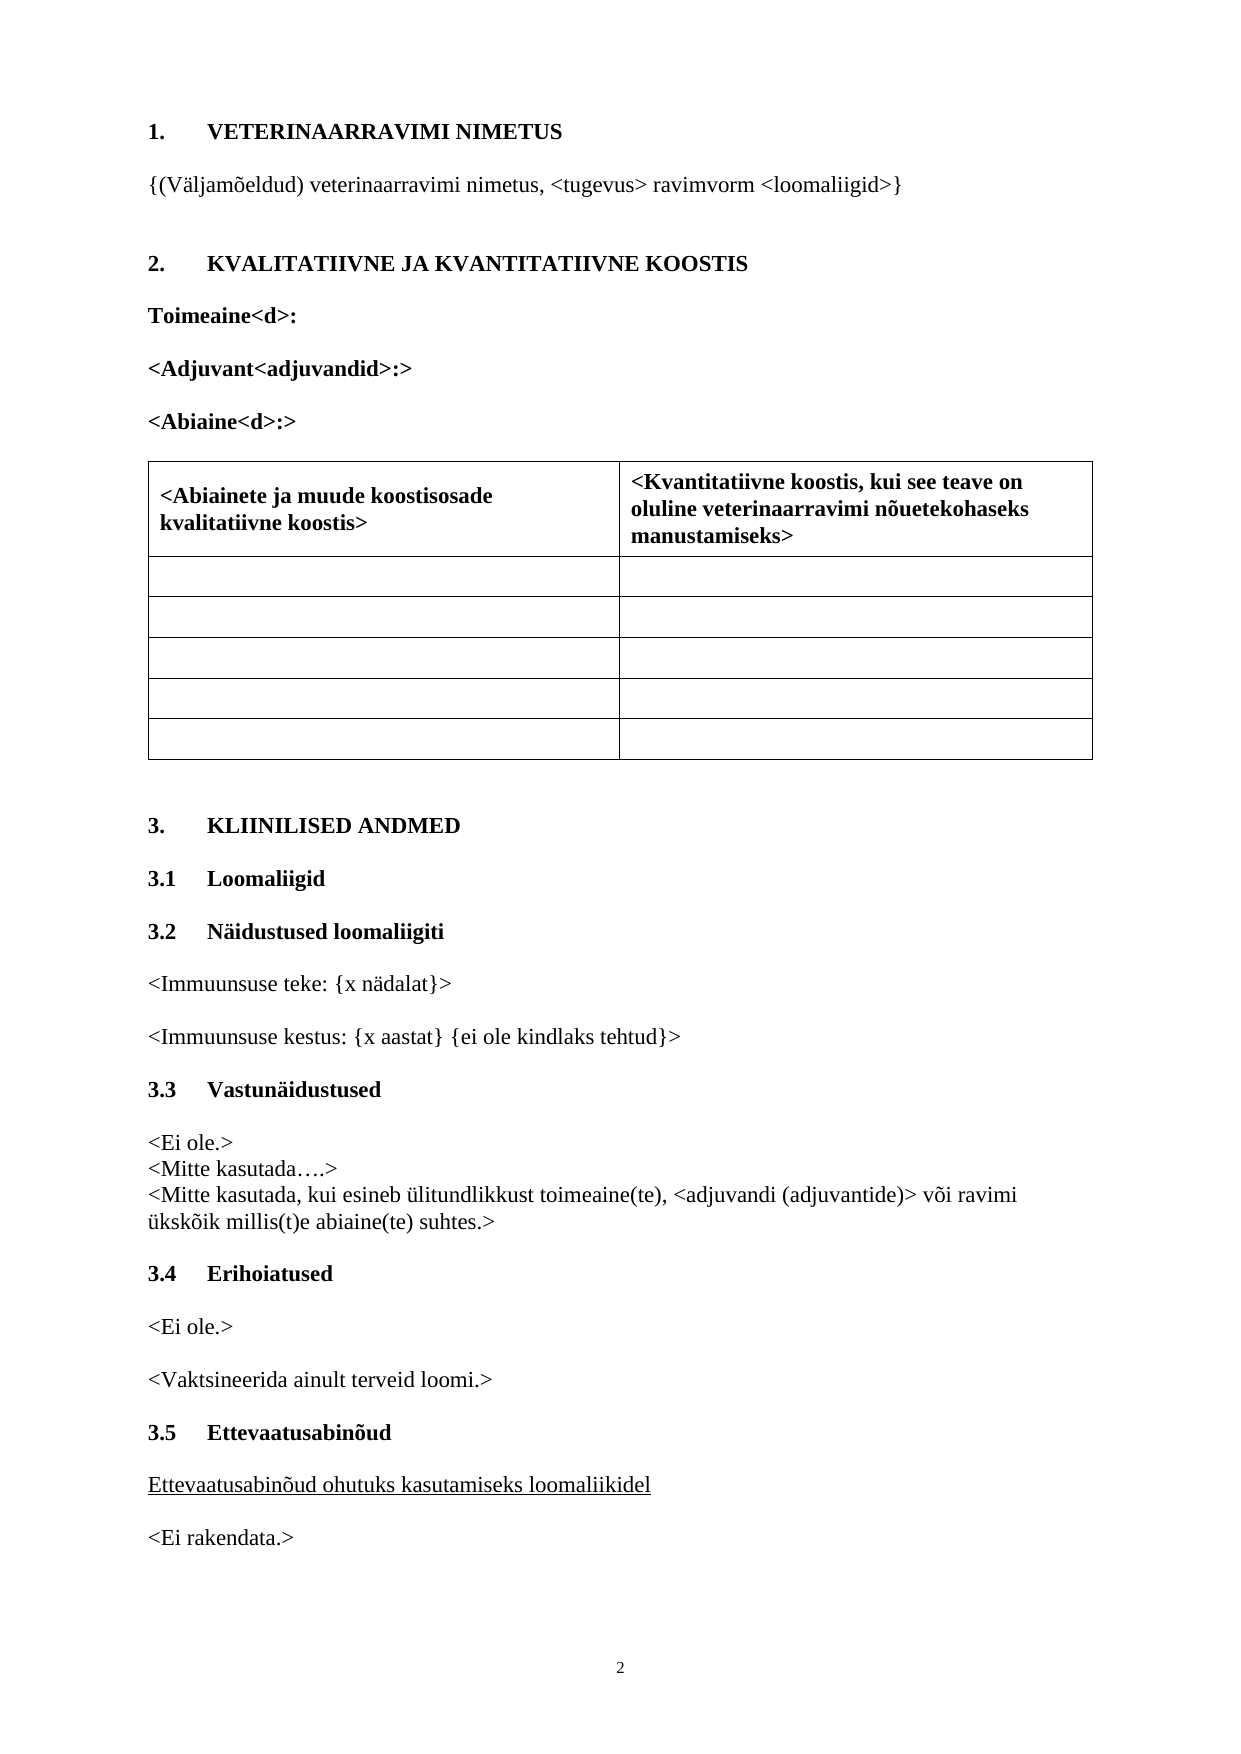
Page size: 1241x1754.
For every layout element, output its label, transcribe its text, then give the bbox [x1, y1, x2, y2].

text <Vaktsineerida ainult terveid loomi.> [148, 1366, 1092, 1392]
text 3. KLIINILISED ANDMED [148, 812, 1092, 839]
text 3.1 Loomaliigid [148, 865, 1092, 891]
text 3.5 Ettevaatusabinõud [148, 1418, 1092, 1445]
table_header <Kvantitatiivne koostis, kui see teave on oluline veterinaarravimi nõuetekohaseks manustamiseks> [620, 462, 1092, 556]
table_cell [620, 557, 1092, 596]
table_cell [620, 597, 1092, 637]
text 1. VETERINAARRAVIMI NIMETUS [148, 118, 1092, 144]
text <Immuunsuse teke: {x nädalat}> [148, 971, 1092, 997]
table_cell [149, 557, 619, 596]
table_cell [149, 597, 619, 637]
text <Immuunsuse kestus: {x aastat} {ei ole kindlaks tehtud}> [148, 1023, 1092, 1049]
text <Adjuvant<adjuvandid>:> [148, 355, 1092, 382]
text 2. KVALITATIIVNE JA KVANTITATIIVNE KOOSTIS [148, 250, 1092, 276]
text <Abiaine<d>:> [148, 408, 1092, 434]
text Ettevaatusabinõud ohutuks kasutamiseks loomaliikidel [148, 1471, 1092, 1498]
text 3.3 Vastunäidustused [148, 1076, 1092, 1102]
table_cell [620, 679, 1092, 718]
table_cell [620, 638, 1092, 677]
text {(Väljamõeldud) veterinaarravimi nimetus, <tugevus> ravimvorm <loomaliigid>} [148, 171, 1092, 197]
table_cell [149, 719, 619, 759]
text 3.4 Erihoiatused [148, 1260, 1092, 1287]
table_cell [620, 719, 1092, 759]
table_header <Abiainete ja muude koostisosade kvalitatiivne koostis> [149, 462, 619, 556]
text <Ei rakendata.> [148, 1524, 1092, 1550]
text <Mitte kasutada….> [148, 1155, 1092, 1181]
text Toimeaine<d>: [148, 303, 1092, 329]
text <Ei ole.> [148, 1129, 1092, 1155]
table_cell [149, 638, 619, 677]
table_cell [149, 679, 619, 718]
text <Mitte kasutada, kui esineb ülitundlikkust toimeaine(te), <adjuvandi (adjuvantide)> või ravimi ükskõik millis(t)e abiaine(te) suhtes.> [148, 1181, 1092, 1234]
text <Ei ole.> [148, 1313, 1092, 1339]
text 3.2 Näidustused loomaliigiti [148, 918, 1092, 944]
